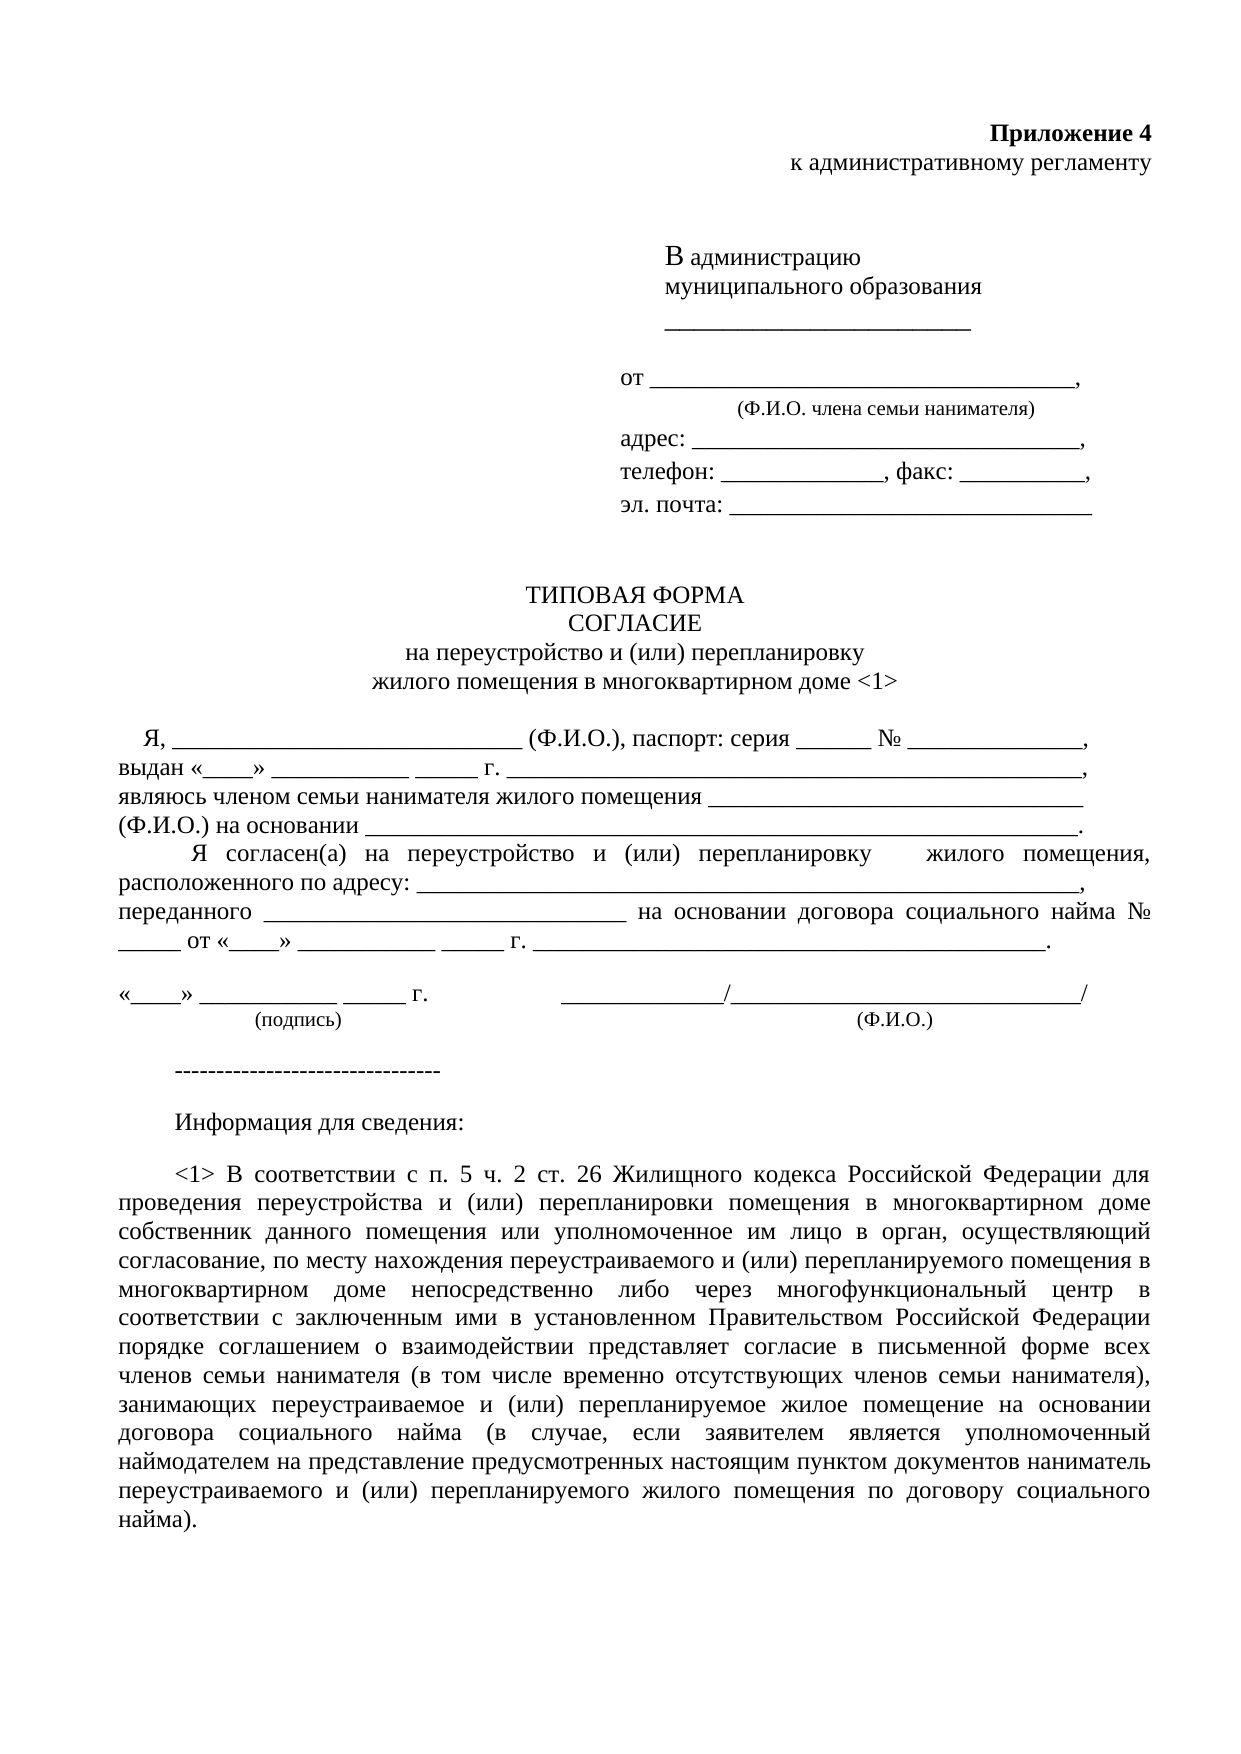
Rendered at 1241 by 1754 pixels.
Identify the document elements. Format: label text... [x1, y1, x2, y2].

text (Ф.И.О. члена семьи нанимателя) [620, 396, 1152, 419]
text (подпись) (Ф.И.О.) [118, 1007, 1152, 1031]
text СОГЛАСИЕ [118, 608, 1152, 637]
text _____________________ [118, 300, 1152, 334]
text переданного _____________________________ на основании договора социального найма № _____ от «____» ___________ _____ г. _________________________________________. [118, 896, 1152, 953]
text <1> В соответствии с п. 5 ч. 2 ст. 26 Жилищного кодекса Российской Федерации для проведения переустройства и (или) перепланировки помещения в многоквартирном доме собственник данного помещения или уполномоченное им лицо в орган, осуществляющий согласование, по месту нахождения переустраиваемого и (или) перепланируемого помещения в многоквартирном доме непосредственно либо через многофункциональный центр в соответствии с заключенным ими в установленном Правительством Российской Федерации порядке соглашением о взаимодействии представляет согласие в письменной форме всех членов семьи нанимателя (в том числе временно отсутствующих членов семьи нанимателя), занимающих переустраиваемое и (или) перепланируемое жилое помещение на основании договора социального найма (в случае, если заявителем является уполномоченный наймодателем на представление предусмотренных настоящим пунктом документов наниматель переустраиваемого и (или) перепланируемого жилого помещения по договору социального найма). [118, 1159, 1152, 1532]
text Информация для сведения: [118, 1107, 1152, 1136]
text выдан «____» ___________ _____ г. ______________________________________________, [118, 752, 1152, 781]
text «____» ___________ _____ г. _____________/____________________________/ [118, 978, 1152, 1007]
text телефон: _____________, факс: __________, [620, 456, 1152, 485]
text Я согласен(а) на переустройство и (или) перепланировку жилого помещения, расположенного по адресу: _____________________________________________________, [118, 838, 1152, 896]
text Я, ____________________________ (Ф.И.О.), паспорт: серия ______ № ______________, [118, 723, 1152, 752]
text от __________________________________, [620, 362, 1152, 391]
text эл. почта: _____________________________ [620, 489, 1152, 518]
text ТИПОВАЯ ФОРМА [118, 580, 1152, 608]
text являюсь членом семьи нанимателя жилого помещения ______________________________ [118, 781, 1152, 810]
text В администрацию [118, 238, 1152, 271]
text -------------------------------- [118, 1055, 1152, 1084]
text (Ф.И.О.) на основании _________________________________________________________. [118, 810, 1152, 838]
text на переустройство и (или) перепланировку [118, 637, 1152, 666]
text адрес: _______________________________, [620, 423, 1152, 452]
subtitle Приложение 4 [118, 118, 1152, 147]
text муниципального образования [118, 271, 1152, 300]
text к административному регламенту [118, 147, 1152, 176]
text жилого помещения в многоквартирном доме <1> [118, 666, 1152, 695]
